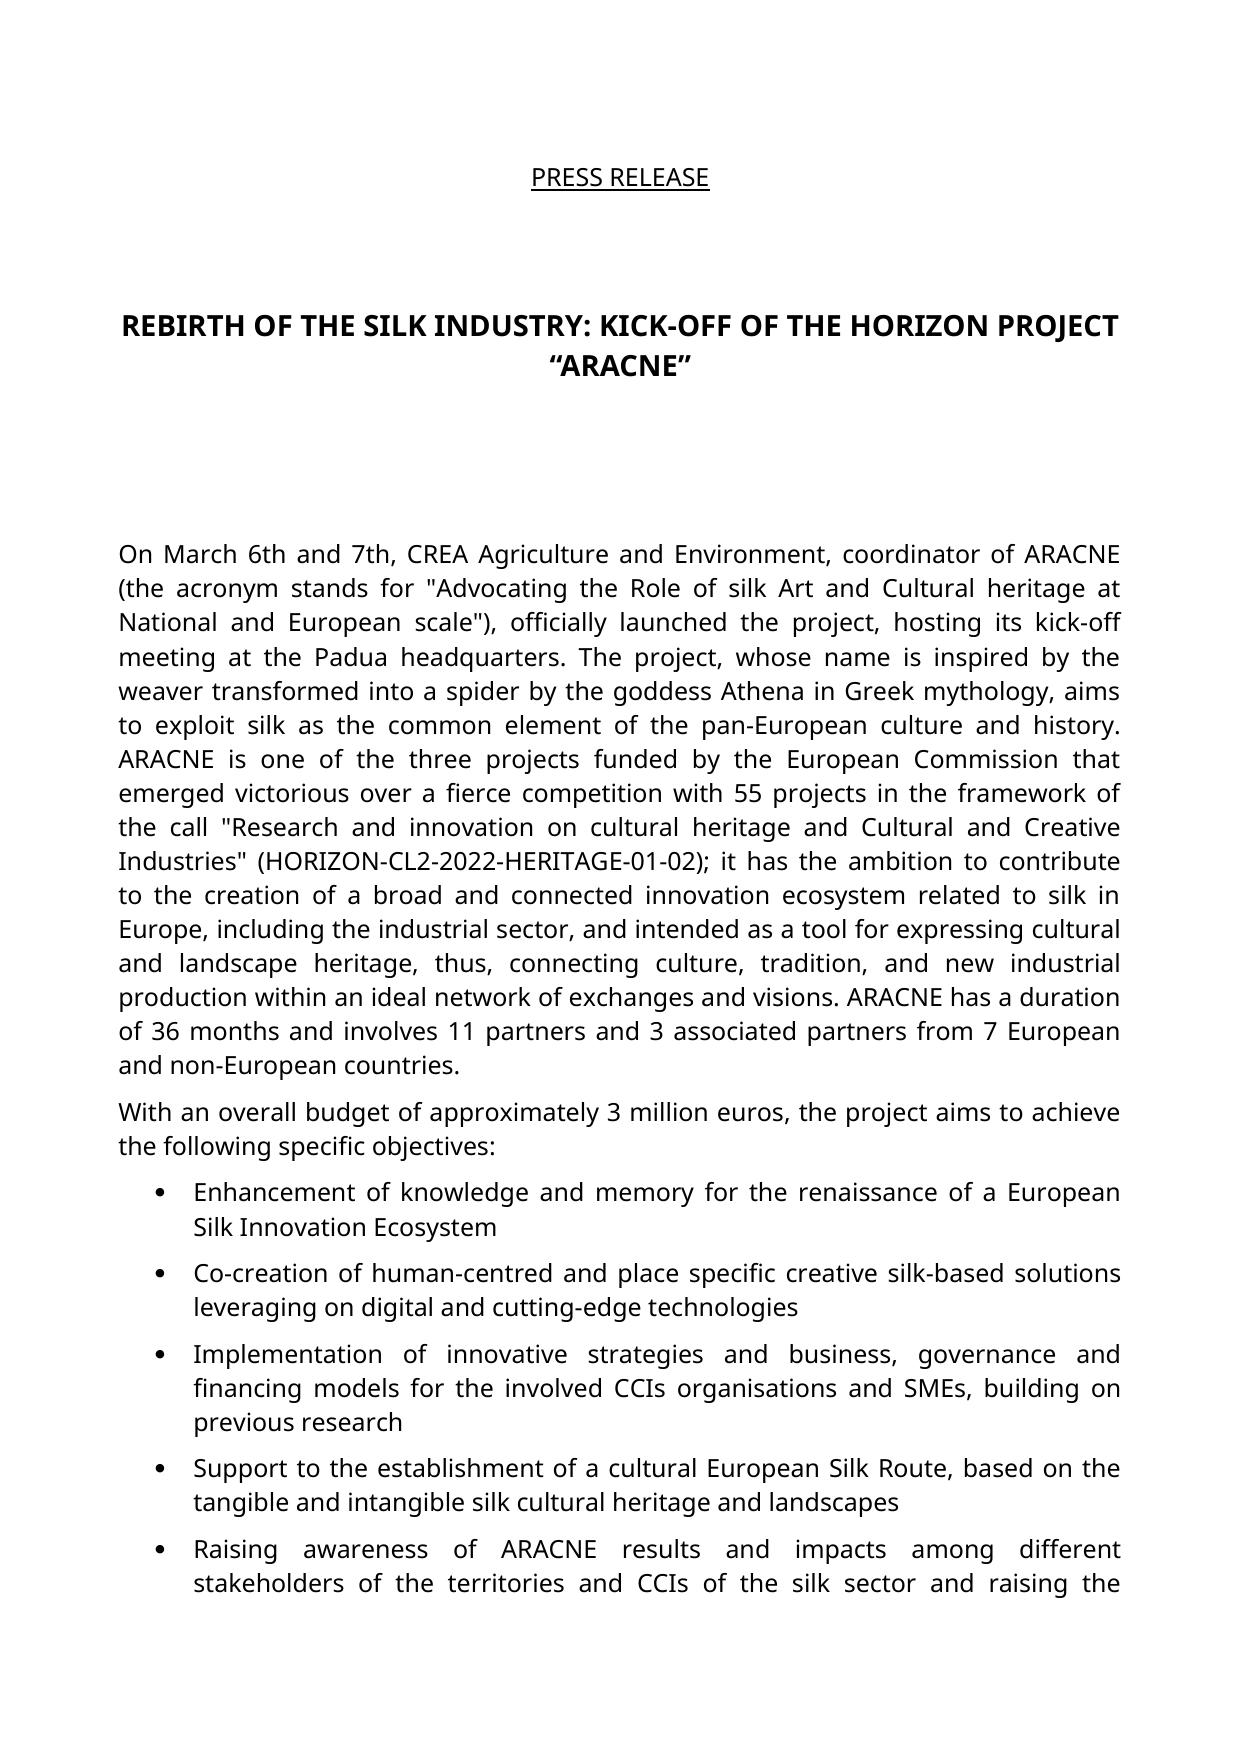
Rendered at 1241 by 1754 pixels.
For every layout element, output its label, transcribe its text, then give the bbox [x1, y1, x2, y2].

text With an overall budget of approximately 3 million euros, the project aims to achieve the following specific objectives: [118, 1094, 1122, 1163]
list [156, 1532, 1122, 1600]
list Co-creation of human-centred and place specific creative silk-based solutions leveraging on digital and cutting-edge technologies [156, 1256, 1122, 1324]
text On March 6th and 7th, CREA Agriculture and Environment, coordinator of ARACNE (the acronym stands for "Advocating the Role of silk Art and Cultural heritage at National and European scale"), officially launched the project, hosting its kick-off meeting at the Padua headquarters. The project, whose name is inspired by the weaver transformed into a spider by the goddess Athena in Greek mythology, aims to exploit silk as the common element of the pan-European culture and history. ARACNE is one of the three projects funded by the European Commission that emerged victorious over a fierce competition with 55 projects in the framework of the call "Research and innovation on cultural heritage and Cultural and Creative Industries" (HORIZON-CL2-2022-HERITAGE-01-02); it has the ambition to contribute to the creation of a broad and connected innovation ecosystem related to silk in Europe, including the industrial sector, and intended as a tool for expressing cultural and landscape heritage, thus, connecting culture, tradition, and new industrial production within an ideal network of exchanges and visions. ARACNE has a duration of 36 months and involves 11 partners and 3 associated partners from 7 European and non-European countries. [118, 537, 1122, 1082]
text PRESS RELEASE [118, 160, 1122, 194]
list Support to the establishment of a cultural European Silk Route, based on the tangible and intangible silk cultural heritage and landscapes [156, 1451, 1122, 1519]
text REBIRTH OF THE SILK INDUSTRY: KICK-OFF OF THE HORIZON PROJECT “ARACNE” [118, 305, 1122, 385]
list Implementation of innovative strategies and business, governance and financing models for the involved CCIs organisations and SMEs, building on previous research [156, 1336, 1122, 1438]
list Enhancement of knowledge and memory for the renaissance of a European Silk Innovation Ecosystem [156, 1175, 1122, 1243]
